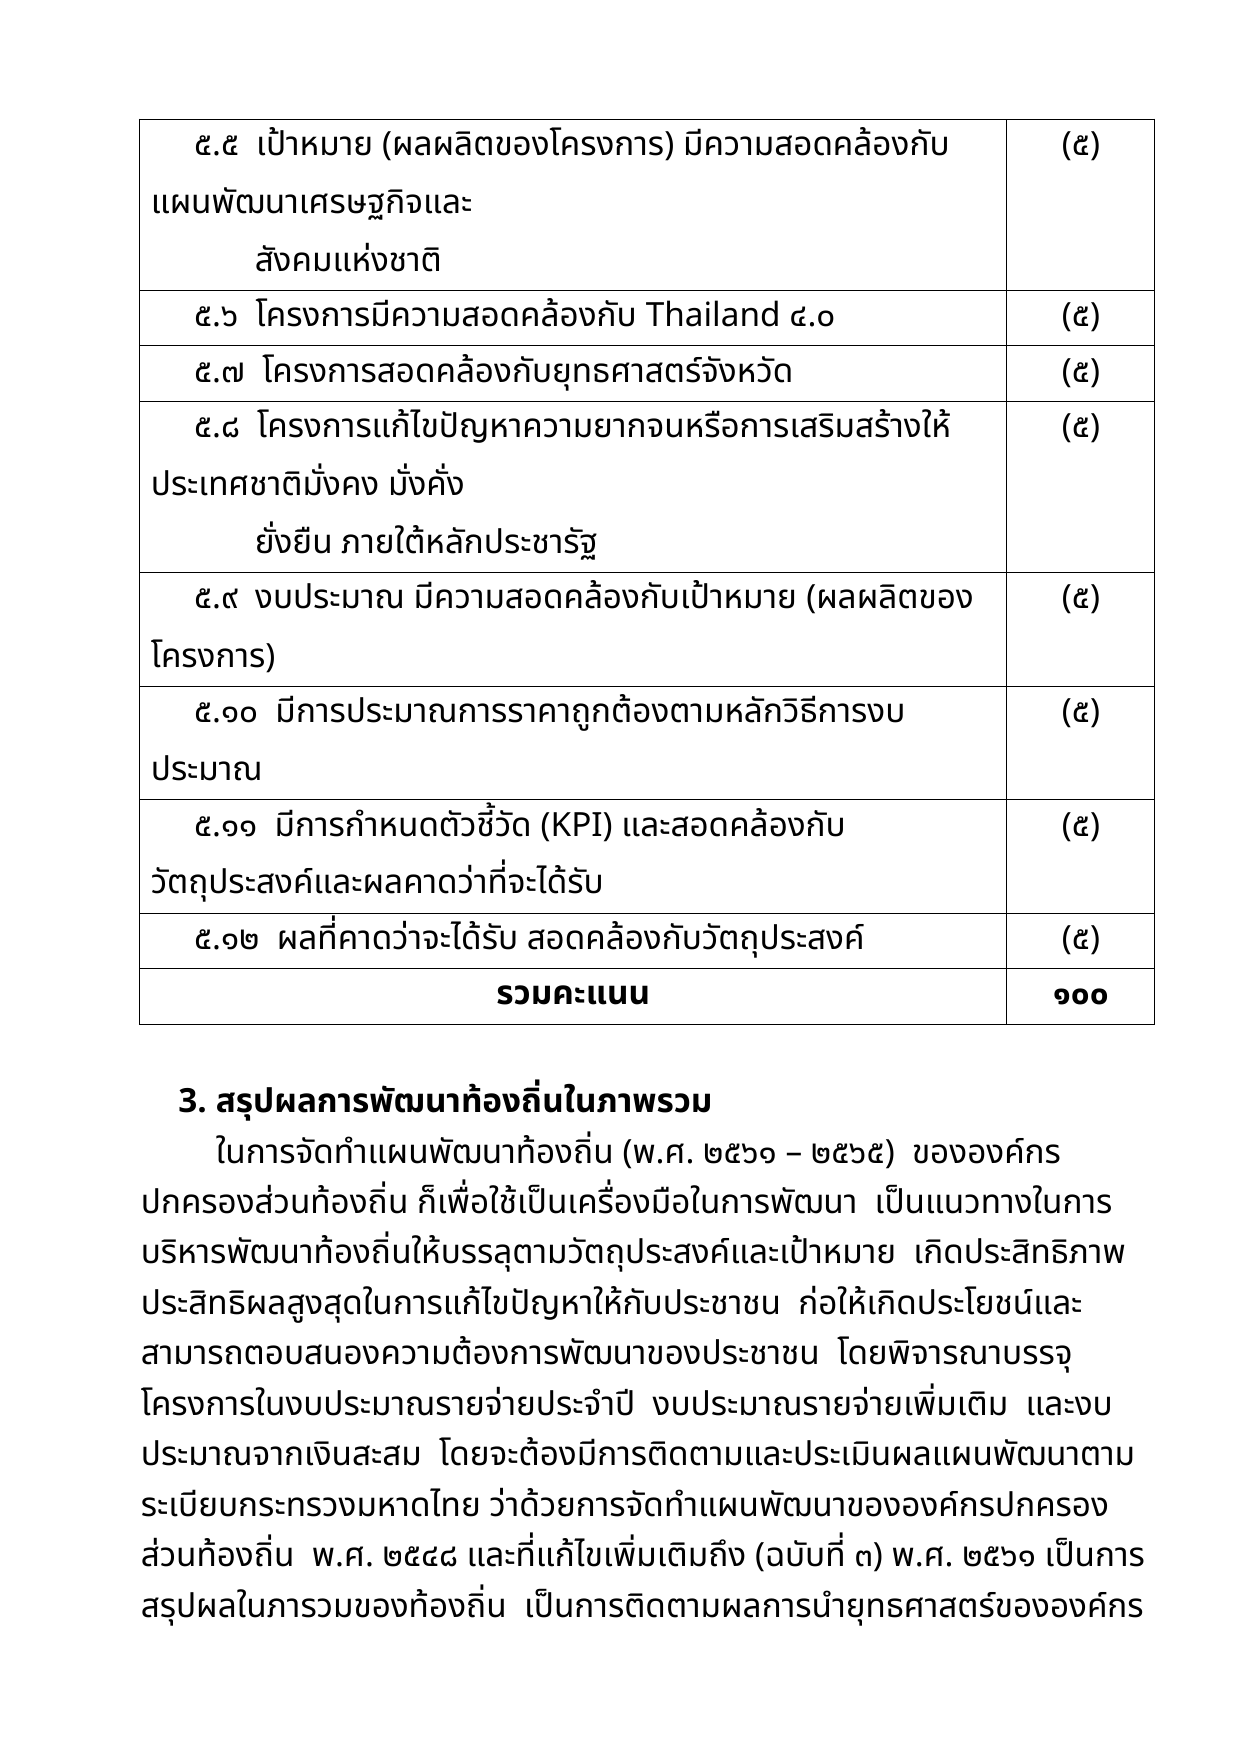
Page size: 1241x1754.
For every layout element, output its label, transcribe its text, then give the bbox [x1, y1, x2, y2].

table_cell ๕.๘ โครงการแก้ไขปัญหาความยากจนหรือการเสริมสร้างให้ประเทศชาติมั่งคง มั่งคั่ง ยั่งยืน ภายใต้หลักประชารัฐ [140, 402, 1006, 572]
table_cell ๕.๖ โครงการมีความสอดคล้องกับ Thailand ๔.๐ [140, 291, 1006, 345]
table_cell ๕.๑๐ มีการประมาณการราคาถูกต้องตามหลักวิธีการงบประมาณ [140, 687, 1006, 799]
table_cell (๕) [1007, 402, 1154, 572]
table_cell ๕.๙ งบประมาณ มีความสอดคล้องกับเป้าหมาย (ผลผลิตของโครงการ) [140, 573, 1006, 686]
table_cell (๕) [1007, 346, 1154, 401]
table_cell (๕) [1007, 573, 1154, 686]
table_cell ๕.๕ เป้าหมาย (ผลผลิตของโครงการ) มีความสอดคล้องกับแผนพัฒนาเศรษฐกิจและ สังคมแห่งชาติ [140, 120, 1006, 290]
table_cell ๑๐๐ [1007, 969, 1154, 1024]
table_cell (๕) [1007, 914, 1154, 968]
table_cell ๕.๑๒ ผลที่คาดว่าจะได้รับ สอดคล้องกับวัตถุประสงค์ [140, 914, 1006, 968]
table_cell (๕) [1007, 687, 1154, 799]
table_cell ๕.๑๑ มีการกำหนดตัวชี้วัด (KPI) และสอดคล้องกับวัตถุประสงค์และผลคาดว่าที่จะได้รับ [140, 800, 1006, 913]
table_cell ๕.๗ โครงการสอดคล้องกับยุทธศาสตร์จังหวัด [140, 346, 1006, 401]
table_cell รวมคะแนน [140, 969, 1006, 1024]
list สรุปผลการพัฒนาท้องถิ่นในภาพรวม [178, 1077, 1153, 1127]
table_cell (๕) [1007, 120, 1154, 290]
table_cell (๕) [1007, 800, 1154, 913]
table_cell (๕) [1007, 291, 1154, 345]
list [141, 1127, 1153, 1632]
